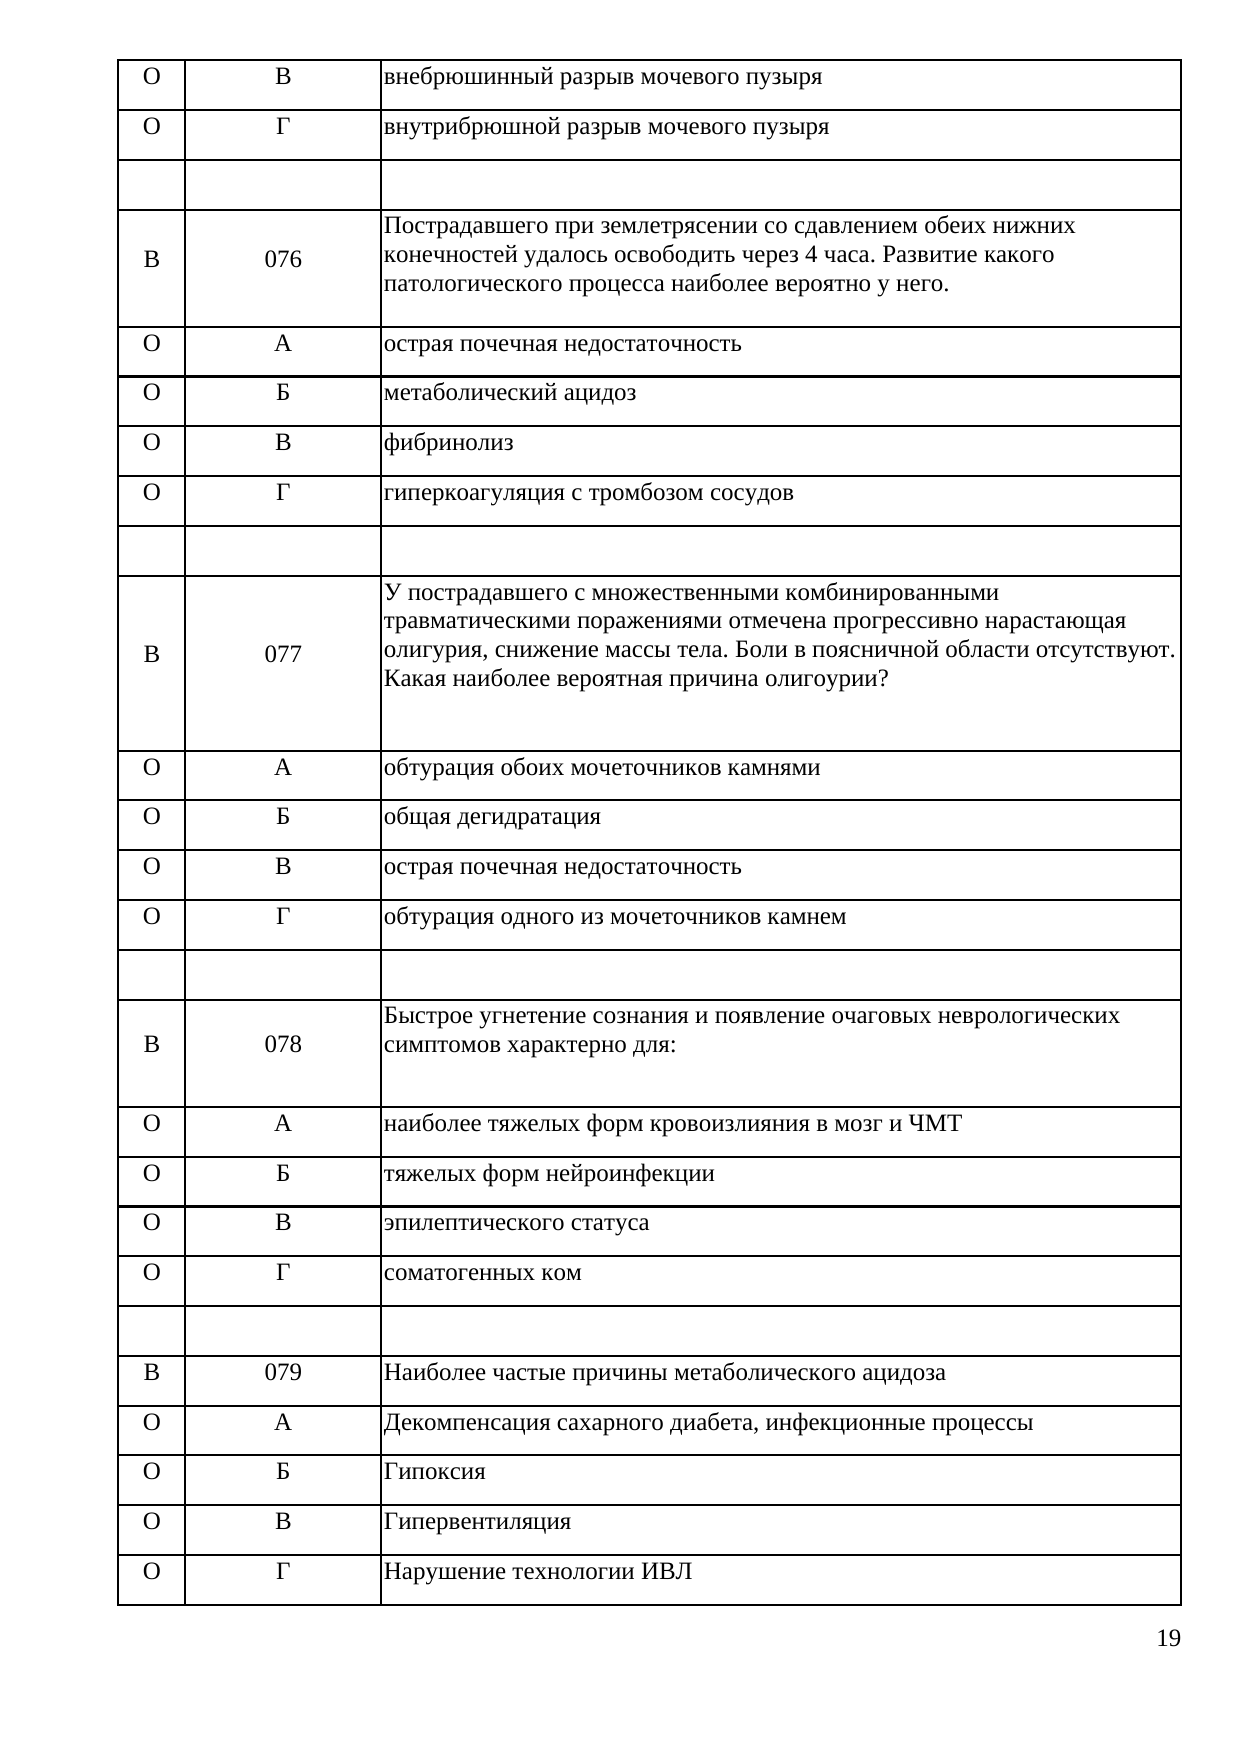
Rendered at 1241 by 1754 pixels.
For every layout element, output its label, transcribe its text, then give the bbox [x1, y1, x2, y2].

table_cell В [119, 577, 184, 749]
table_cell [119, 951, 184, 998]
table_cell Нарушение технологии ИВЛ [382, 1556, 1180, 1604]
table_cell метаболический ацидоз [382, 378, 1180, 425]
table_cell О [119, 1456, 184, 1504]
table_cell О [119, 851, 184, 899]
table_cell [382, 161, 1180, 208]
table_cell эпилептического статуса [382, 1208, 1180, 1255]
table_cell Г [186, 901, 380, 949]
table_cell Наиболее частые причины метаболического ацидоза [382, 1357, 1180, 1404]
table_cell О [119, 477, 184, 525]
table_cell О [119, 427, 184, 475]
table_cell О [119, 752, 184, 799]
table_cell тяжелых форм нейроинфекции [382, 1158, 1180, 1205]
table_cell Б [186, 801, 380, 849]
table_cell [186, 527, 380, 574]
table_cell общая дегидратация [382, 801, 1180, 849]
table_cell О [119, 1208, 184, 1255]
table_cell обтурация обоих мочеточников камнями [382, 752, 1180, 799]
table_cell острая почечная недостаточность [382, 851, 1180, 899]
table_cell [119, 1307, 184, 1355]
table_cell О [119, 1556, 184, 1604]
table_cell Гипервентиляция [382, 1506, 1180, 1554]
table_cell [119, 527, 184, 574]
table_cell В [186, 1208, 380, 1255]
table_cell Гипоксия [382, 1456, 1180, 1504]
table_cell соматогенных ком [382, 1257, 1180, 1305]
table_cell О [119, 1407, 184, 1454]
table_cell О [119, 1257, 184, 1305]
table_cell О [119, 328, 184, 375]
table_cell О [119, 1506, 184, 1554]
table_cell В [186, 851, 380, 899]
table_cell 077 [186, 577, 380, 749]
table_cell В [186, 61, 380, 109]
table_cell [382, 951, 1180, 998]
table_cell Быстрое угнетение сознания и появление очаговых неврологических симптомов характерно для: [382, 1001, 1180, 1106]
table_cell 076 [186, 211, 380, 326]
table_cell О [119, 378, 184, 425]
table_cell В [119, 211, 184, 326]
table_cell [186, 951, 380, 998]
table_cell Б [186, 1456, 380, 1504]
table_cell 078 [186, 1001, 380, 1106]
table_cell О [119, 1158, 184, 1205]
table_cell А [186, 1108, 380, 1156]
table_cell О [119, 111, 184, 159]
table_cell гиперкоагуляция с тромбозом сосудов [382, 477, 1180, 525]
table_cell наиболее тяжелых форм кровоизлияния в мозг и ЧМТ [382, 1108, 1180, 1156]
table_cell [382, 1307, 1180, 1355]
table_cell А [186, 1407, 380, 1454]
table_cell Г [186, 111, 380, 159]
table_cell Г [186, 477, 380, 525]
table_cell обтурация одного из мочеточников камнем [382, 901, 1180, 949]
table_cell 079 [186, 1357, 380, 1404]
table_cell Г [186, 1257, 380, 1305]
table_cell Г [186, 1556, 380, 1604]
table_cell [186, 1307, 380, 1355]
table_cell А [186, 328, 380, 375]
table_cell В [119, 1357, 184, 1404]
table_cell О [119, 901, 184, 949]
table_cell Декомпенсация сахарного диабета, инфекционные процессы [382, 1407, 1180, 1454]
table_cell острая почечная недостаточность [382, 328, 1180, 375]
table_cell внебрюшинный разрыв мочевого пузыря [382, 61, 1180, 109]
table_cell О [119, 801, 184, 849]
table_cell [382, 527, 1180, 574]
table_cell В [186, 427, 380, 475]
table_cell А [186, 752, 380, 799]
table_cell О [119, 1108, 184, 1156]
table_cell Б [186, 378, 380, 425]
table_cell В [186, 1506, 380, 1554]
table_cell В [119, 1001, 184, 1106]
table_cell [119, 161, 184, 208]
table_cell О [119, 61, 184, 109]
table_cell внутрибрюшной разрыв мочевого пузыря [382, 111, 1180, 159]
table_cell Б [186, 1158, 380, 1205]
table_cell фибринолиз [382, 427, 1180, 475]
table_cell [186, 161, 380, 208]
